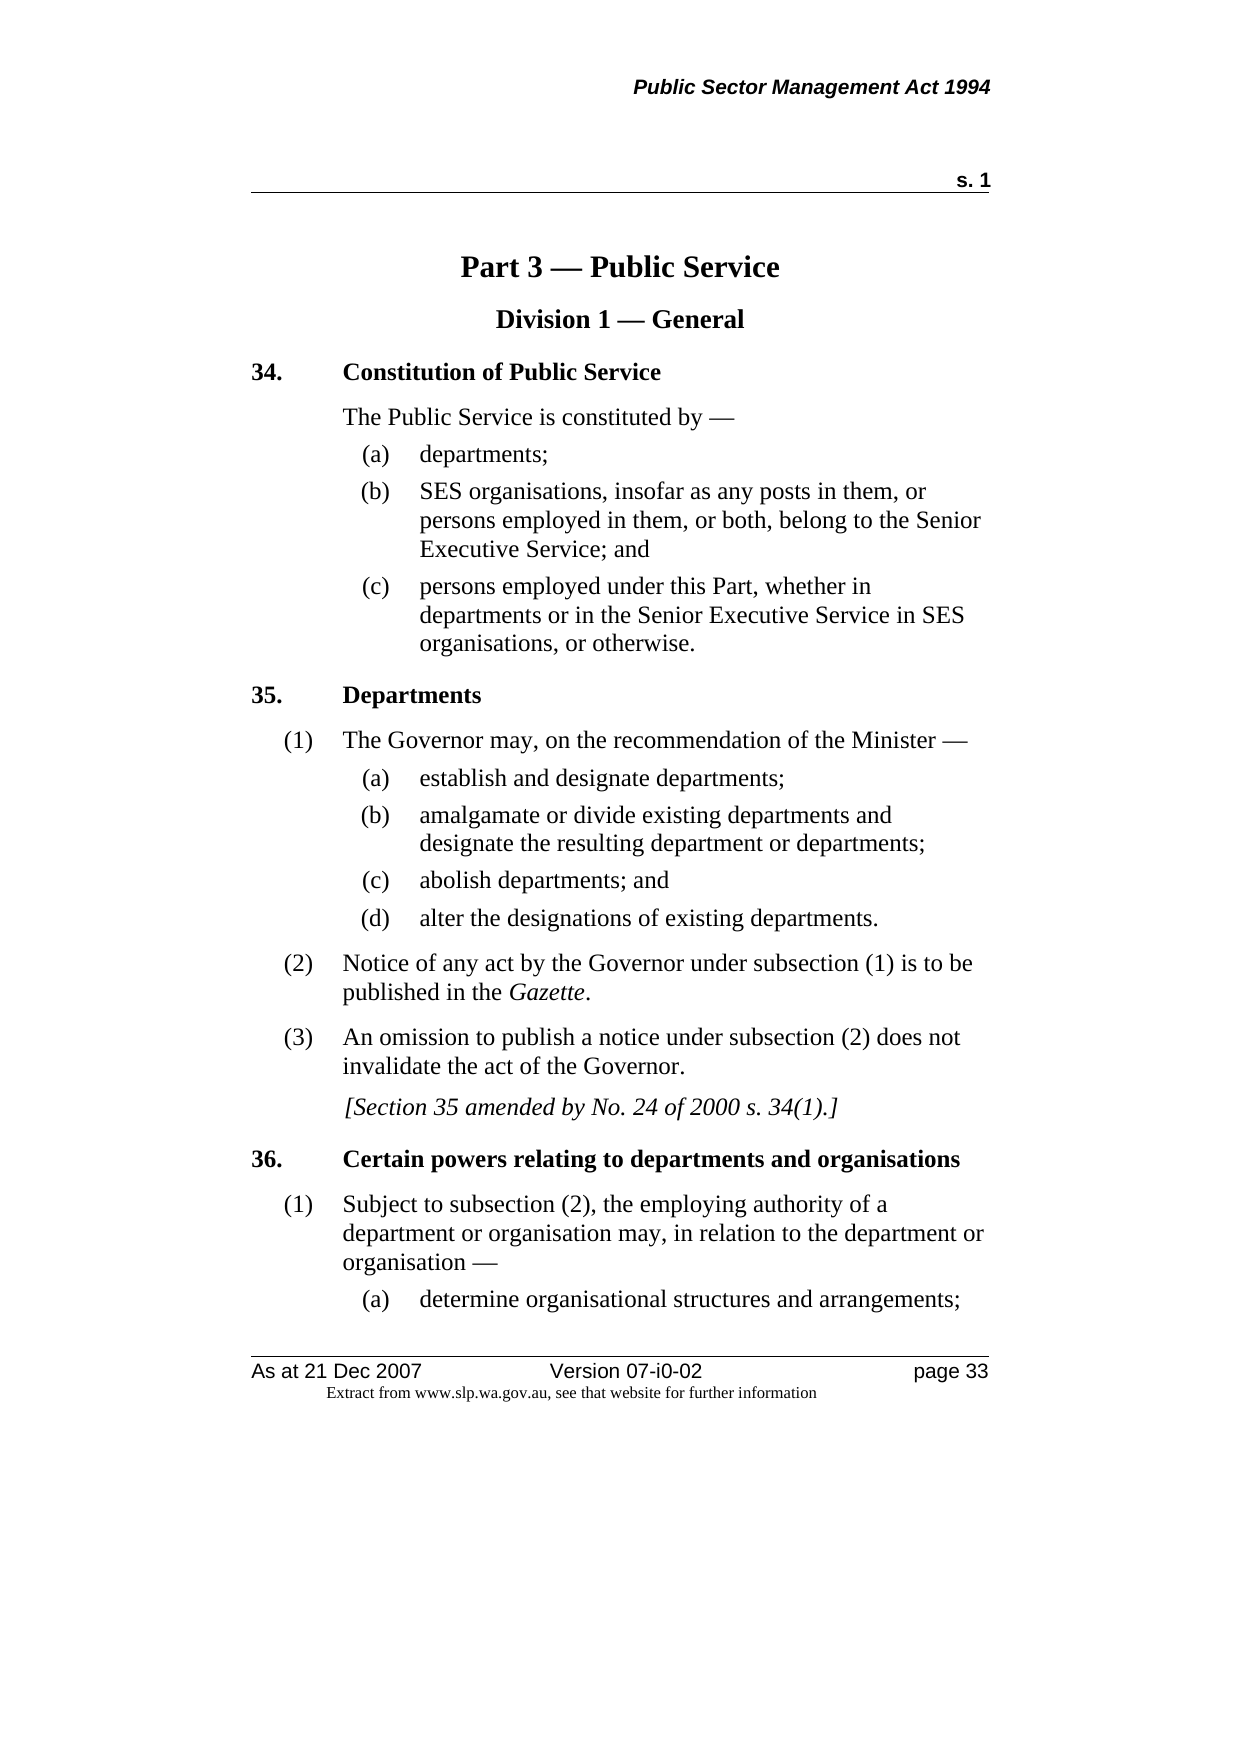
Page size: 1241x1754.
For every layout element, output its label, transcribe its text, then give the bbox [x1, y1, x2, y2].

subtitle 34. Constitution of Public Service [251, 357, 989, 386]
subtitle Division 1 — General [251, 303, 989, 334]
subtitle 36. Certain powers relating to departments and organisations [251, 1144, 989, 1173]
text (c) abolish departments; and [251, 866, 989, 894]
subtitle 35. Departments [251, 680, 989, 709]
text The Public Service is constituted by — [251, 402, 989, 431]
text (1) The Governor may, on the recommendation of the Minister — [251, 726, 989, 754]
text (a) establish and designate departments; [251, 763, 989, 791]
text (b) amalgamate or divide existing departments and designate the resulting department or departments; [251, 800, 989, 857]
text (b) SES organisations, insofar as any posts in them, or persons employed in them, or both, belong to the Senior Executive Service; and [251, 476, 989, 563]
text (1) Subject to subsection (2), the employing authority of a department or organisation may, in relation to the department or organisation — [251, 1189, 989, 1276]
text (c) persons employed under this Part, whether in departments or in the Senior Executive Service in SES organisations, or otherwise. [251, 571, 989, 657]
subtitle Part 3 — Public Service [251, 248, 989, 284]
text (d) alter the designations of existing departments. [251, 903, 989, 931]
text (a) departments; [251, 439, 989, 468]
text (2) Notice of any act by the Governor under subsection (1) is to be published in the Gazette. [251, 948, 989, 1006]
text (3) An omission to publish a notice under subsection (2) does not invalidate the act of the Governor. [251, 1022, 989, 1080]
text [Section 35 amended by No. 24 of 2000 s. 34(1).] [251, 1092, 989, 1121]
text (a) determine organisational structures and arrangements; [251, 1284, 989, 1313]
